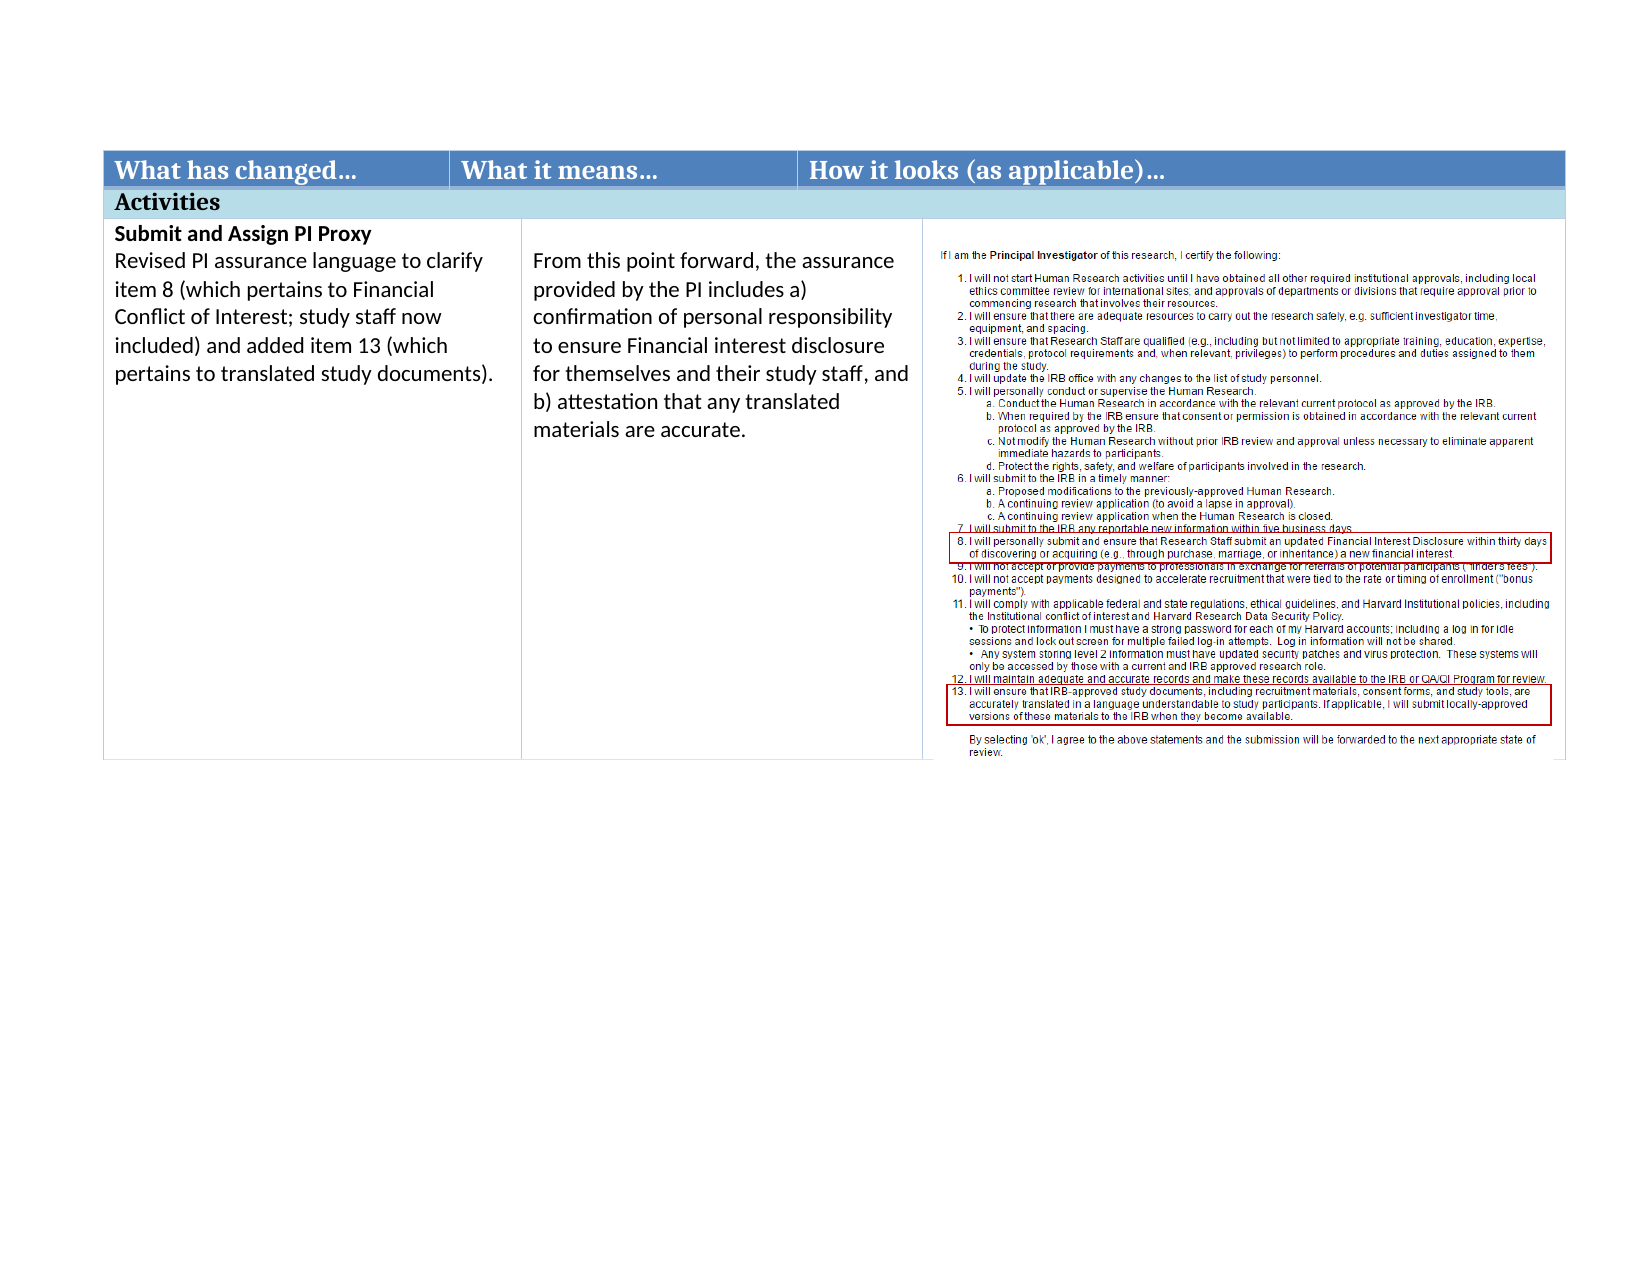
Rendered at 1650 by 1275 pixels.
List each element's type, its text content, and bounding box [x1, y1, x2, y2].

table_header What it means… [450, 151, 797, 186]
table_cell Activities [104, 190, 1565, 218]
table_cell [923, 219, 1565, 759]
table_cell From this point forward, the assurance provided by the PI includes a) confirmation of personal responsibility to ensure Financial interest disclosure for themselves and their study staff, and b) attestation that any translated materials are accurate. [522, 219, 922, 759]
picture [933, 246, 1554, 760]
table_cell Submit and Assign PI Proxy Revised PI assurance language to clarify item 8 (which pertains to Financial Conflict of Interest; study staff now included) and added item 13 (which pertains to translated study documents). [104, 219, 521, 759]
table_header How it looks (as applicable)… [798, 151, 1565, 186]
table_header What has changed… [104, 151, 449, 186]
